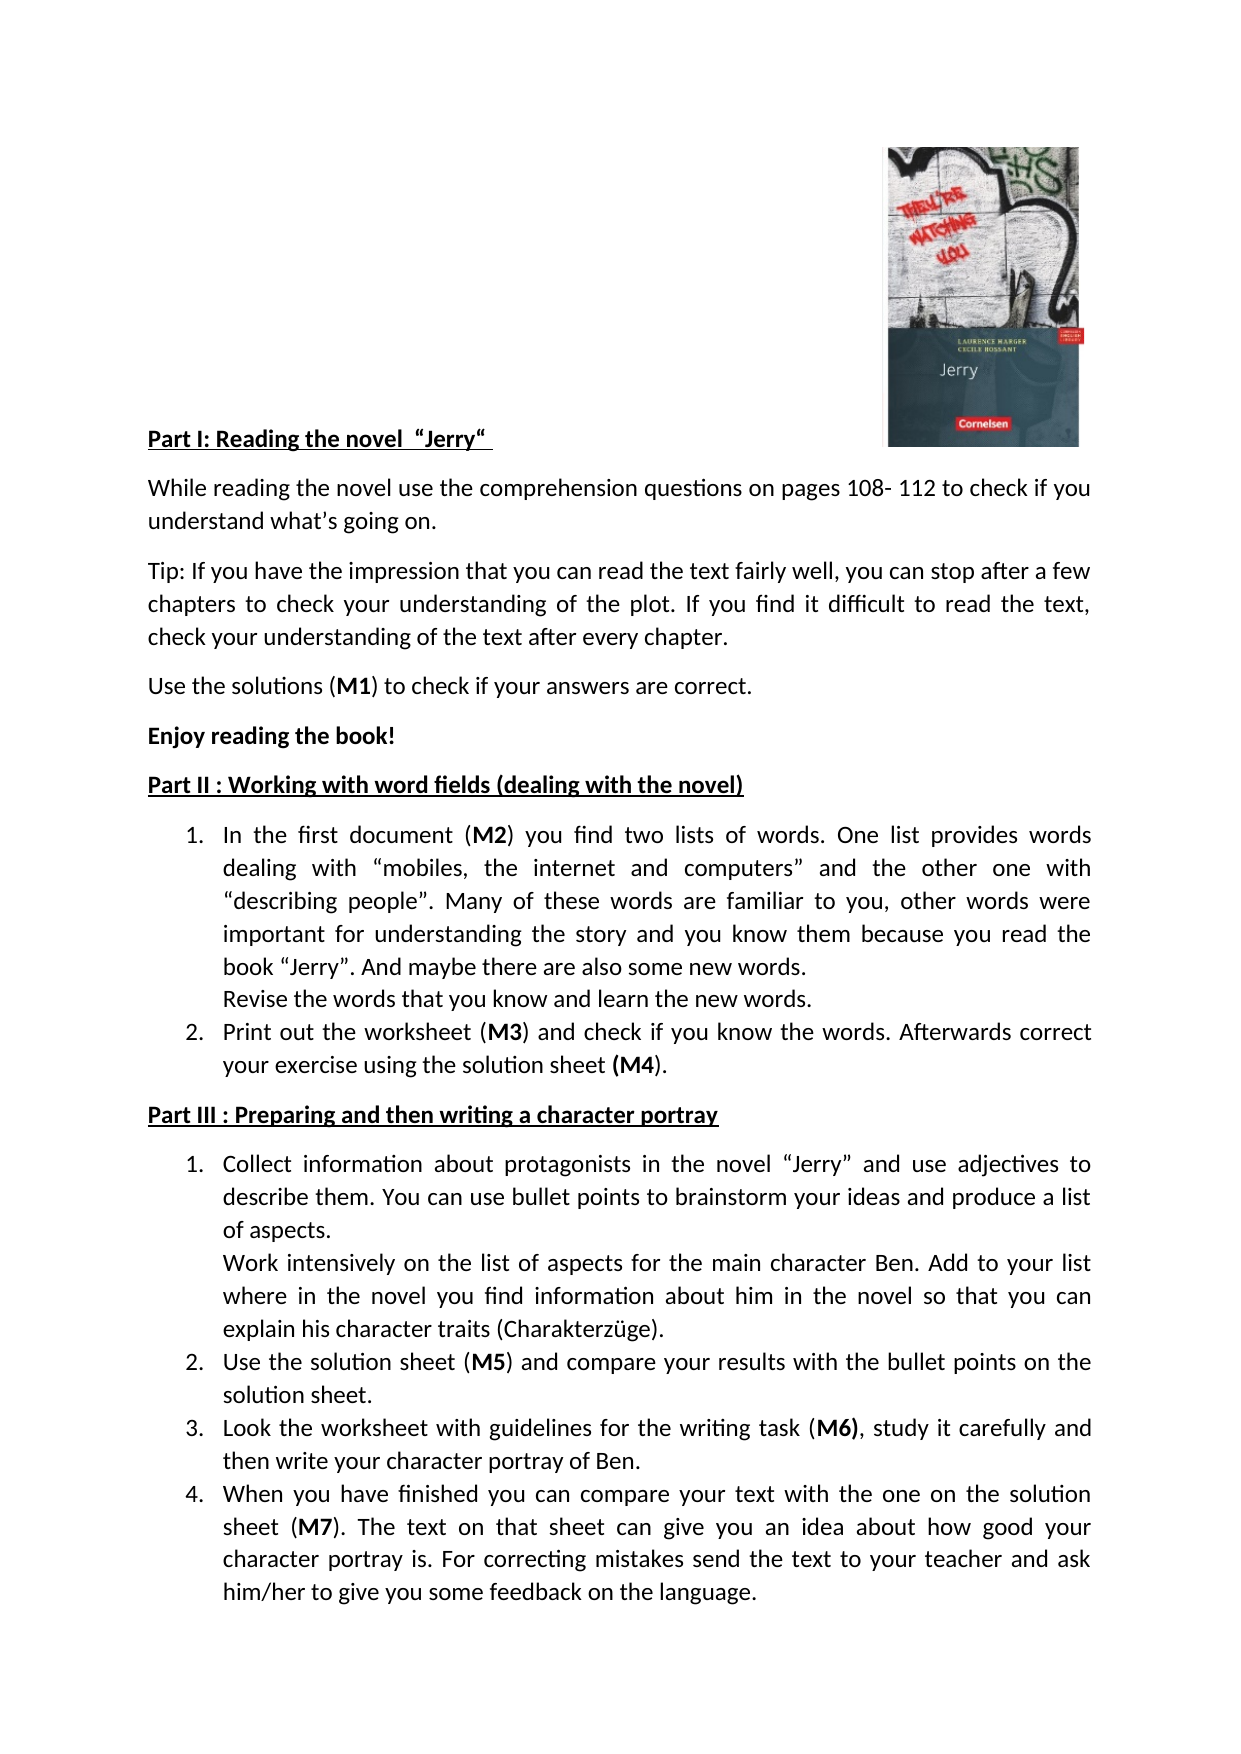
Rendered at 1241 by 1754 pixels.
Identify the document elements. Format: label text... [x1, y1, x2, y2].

list In the first document (M2) you find two lists of words. One list provides words dealing with “mobiles, the internet and computers” and the other one with “describing people”. Many of these words are familiar to you, other words were important for understanding the story and you know them because you read the book “Jerry”. And maybe there are also some new words. [185, 819, 1093, 981]
text Use the solutions (M1) to check if your answers are correct. [148, 670, 1093, 701]
list Look the worksheet with guidelines for the writing task (M6), study it carefully and then write your character portray of Ben. [185, 1412, 1093, 1475]
text Part I: Reading the novel “Jerry“ [148, 148, 1093, 453]
text Tip: If you have the impression that you can read the text fairly well, you can stop after a few chapters to check your understanding of the plot. If you find it difficult to read the text, check your understanding of the text after every chapter. [148, 555, 1093, 651]
list Revise the words that you know and learn the new words. [223, 983, 1093, 1014]
list Work intensively on the list of aspects for the main character Ben. Add to your list where in the novel you find information about him in the novel so that you can explain his character traits (Charakterzüge). [223, 1247, 1093, 1344]
list Use the solution sheet (M5) and compare your results with the bullet points on the solution sheet. [185, 1346, 1093, 1409]
text Enjoy reading the book! [148, 720, 1093, 750]
text Part III : Preparing and then writing a character portray [148, 1099, 1093, 1129]
list Collect information about protagonists in the novel “Jerry” and use adjectives to describe them. You can use bullet points to brainstorm your ideas and produce a list of aspects. [185, 1148, 1093, 1245]
text Part II : Working with word fields (dealing with the novel) [148, 769, 1093, 800]
picture [882, 147, 1085, 447]
list Print out the worksheet (M3) and check if you know the words. Afterwards correct your exercise using the solution sheet (M4). [185, 1016, 1093, 1080]
list When you have finished you can compare your text with the one on the solution sheet (M7). The text on that sheet can give you an idea about how good your character portray is. For correcting mistakes send the text to your teacher and ask him/her to give you some feedback on the language. [185, 1478, 1093, 1607]
text While reading the novel use the comprehension questions on pages 108- 112 to check if you understand what’s going on. [148, 472, 1093, 536]
